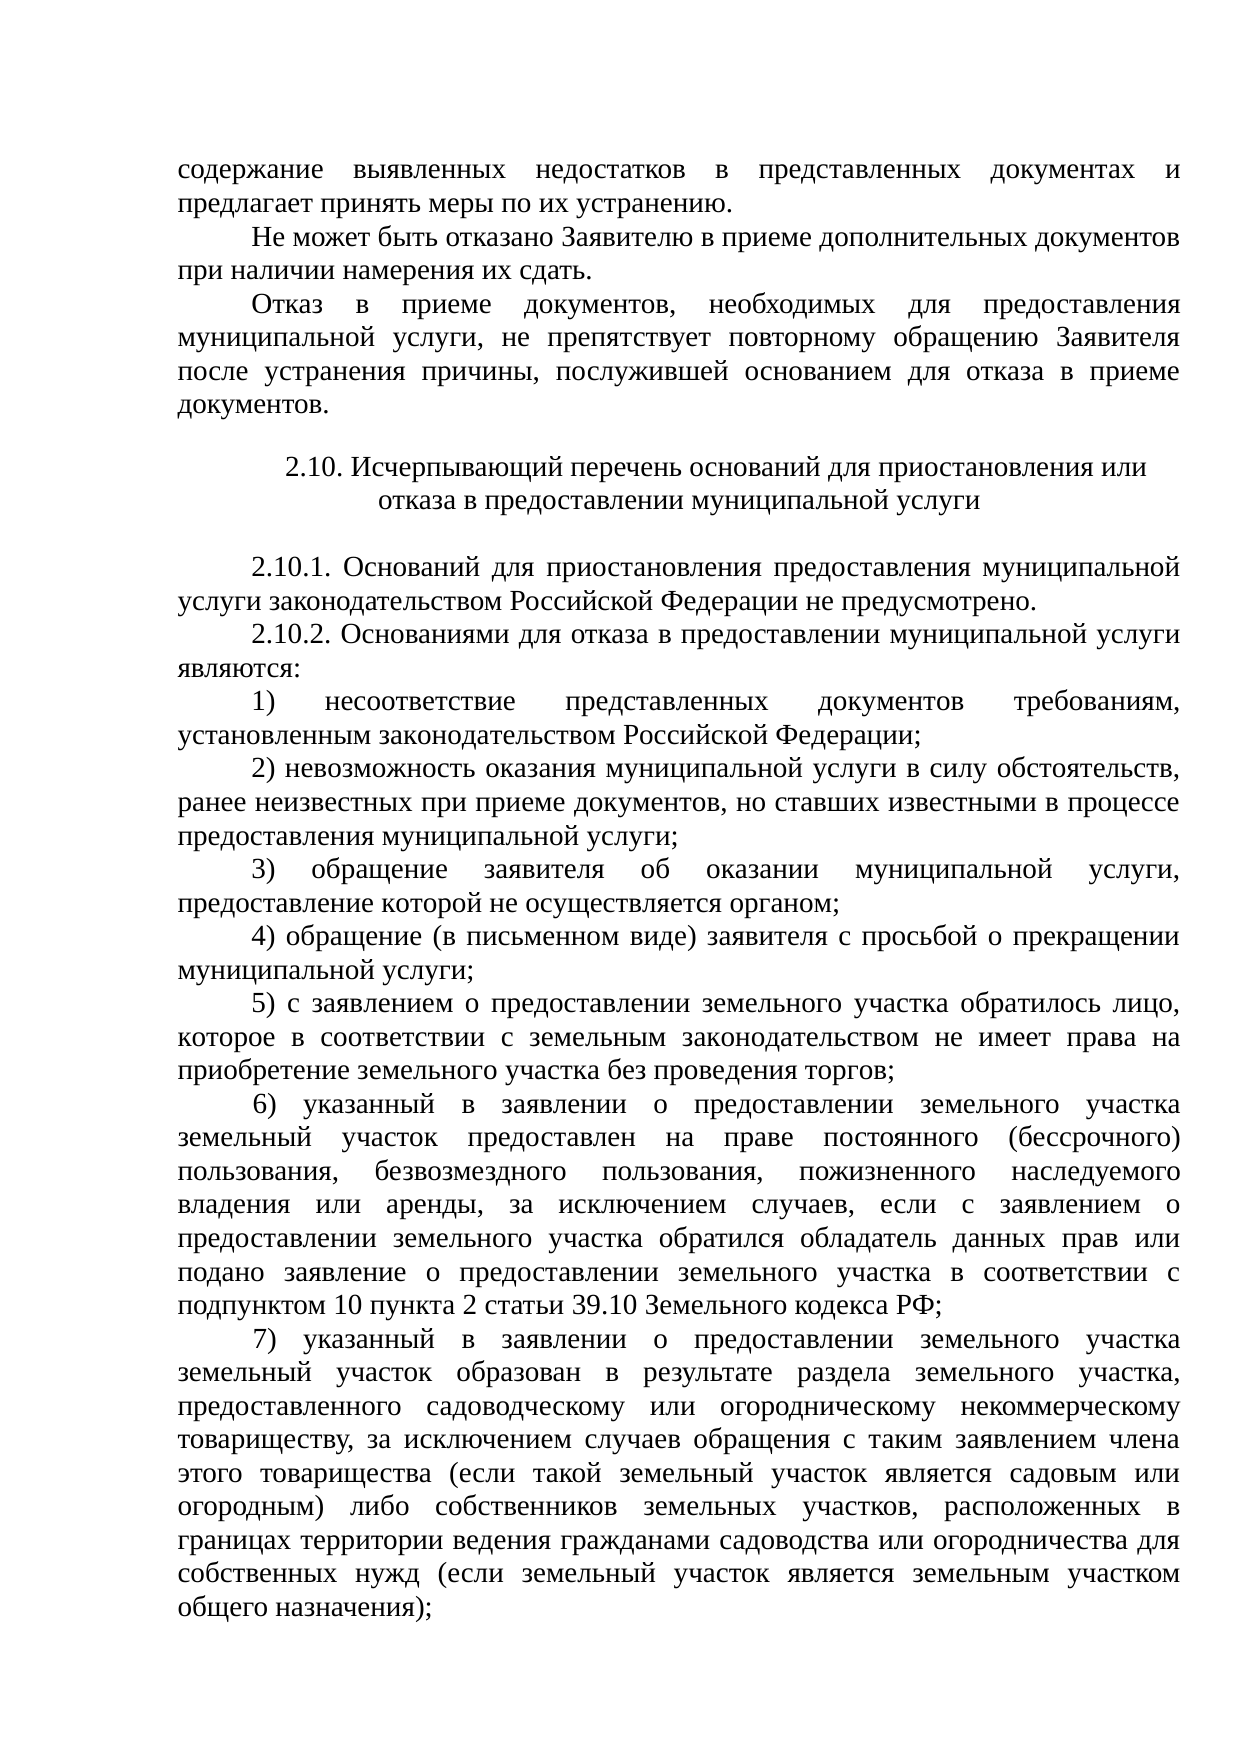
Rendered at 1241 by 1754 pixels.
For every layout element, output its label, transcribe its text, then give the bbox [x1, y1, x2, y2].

text 2.10. Исчерпывающий перечень оснований для приостановления или отказа в предоставлении муниципальной услуги [177, 449, 1181, 516]
text Отказ в приеме документов, необходимых для предоставления муниципальной услуги, не препятствует повторному обращению Заявителя после устранения причины, послужившей основанием для отказа в приеме документов. [177, 286, 1181, 420]
text 2) невозможность оказания муниципальной услуги в силу обстоятельств, ранее неизвестных при приеме документов, но ставших известными в процессе предоставления муниципальной услуги; [177, 751, 1181, 851]
text 1) несоответствие представленных документов требованиям, установленным законодательством Российской Федерации; [177, 683, 1181, 751]
text 4) обращение (в письменном виде) заявителя с просьбой о прекращении муниципальной услуги; [177, 918, 1181, 985]
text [177, 152, 1181, 219]
text 7) указанный в заявлении о предоставлении земельного участка земельный участок образован в результате раздела земельного участка, предоставленного садоводческому или огородническому некоммерческому товариществу, за исключением случаев обращения с таким заявлением члена этого товарищества (если такой земельный участок является садовым или огородным) либо собственников земельных участков, расположенных в границах территории ведения гражданами садоводства или огородничества для собственных нужд (если земельный участок является земельным участком общего назначения); [177, 1321, 1181, 1623]
text 3) обращение заявителя об оказании муниципальной услуги, предоставление которой не осуществляется органом; [177, 851, 1181, 918]
text 2.10.2. Основаниями для отказа в предоставлении муниципальной услуги являются: [177, 616, 1181, 683]
text 5) с заявлением о предоставлении земельного участка обратилось лицо, которое в соответствии с земельным законодательством не имеет права на приобретение земельного участка без проведения торгов; [177, 985, 1181, 1086]
text 6) указанный в заявлении о предоставлении земельного участка земельный участок предоставлен на праве постоянного (бессрочного) пользования, безвозмездного пользования, пожизненного наследуемого владения или аренды, за исключением случаев, если с заявлением о предоставлении земельного участка обратился обладатель данных прав или подано заявление о предоставлении земельного участка в соответствии с подпунктом 10 пункта 2 статьи 39.10 Земельного кодекса РФ; [177, 1086, 1181, 1321]
text 2.10.1. Оснований для приостановления предоставления муниципальной услуги законодательством Российской Федерации не предусмотрено. [177, 549, 1181, 616]
text Не может быть отказано Заявителю в приеме дополнительных документов при наличии намерения их сдать. [177, 219, 1181, 286]
